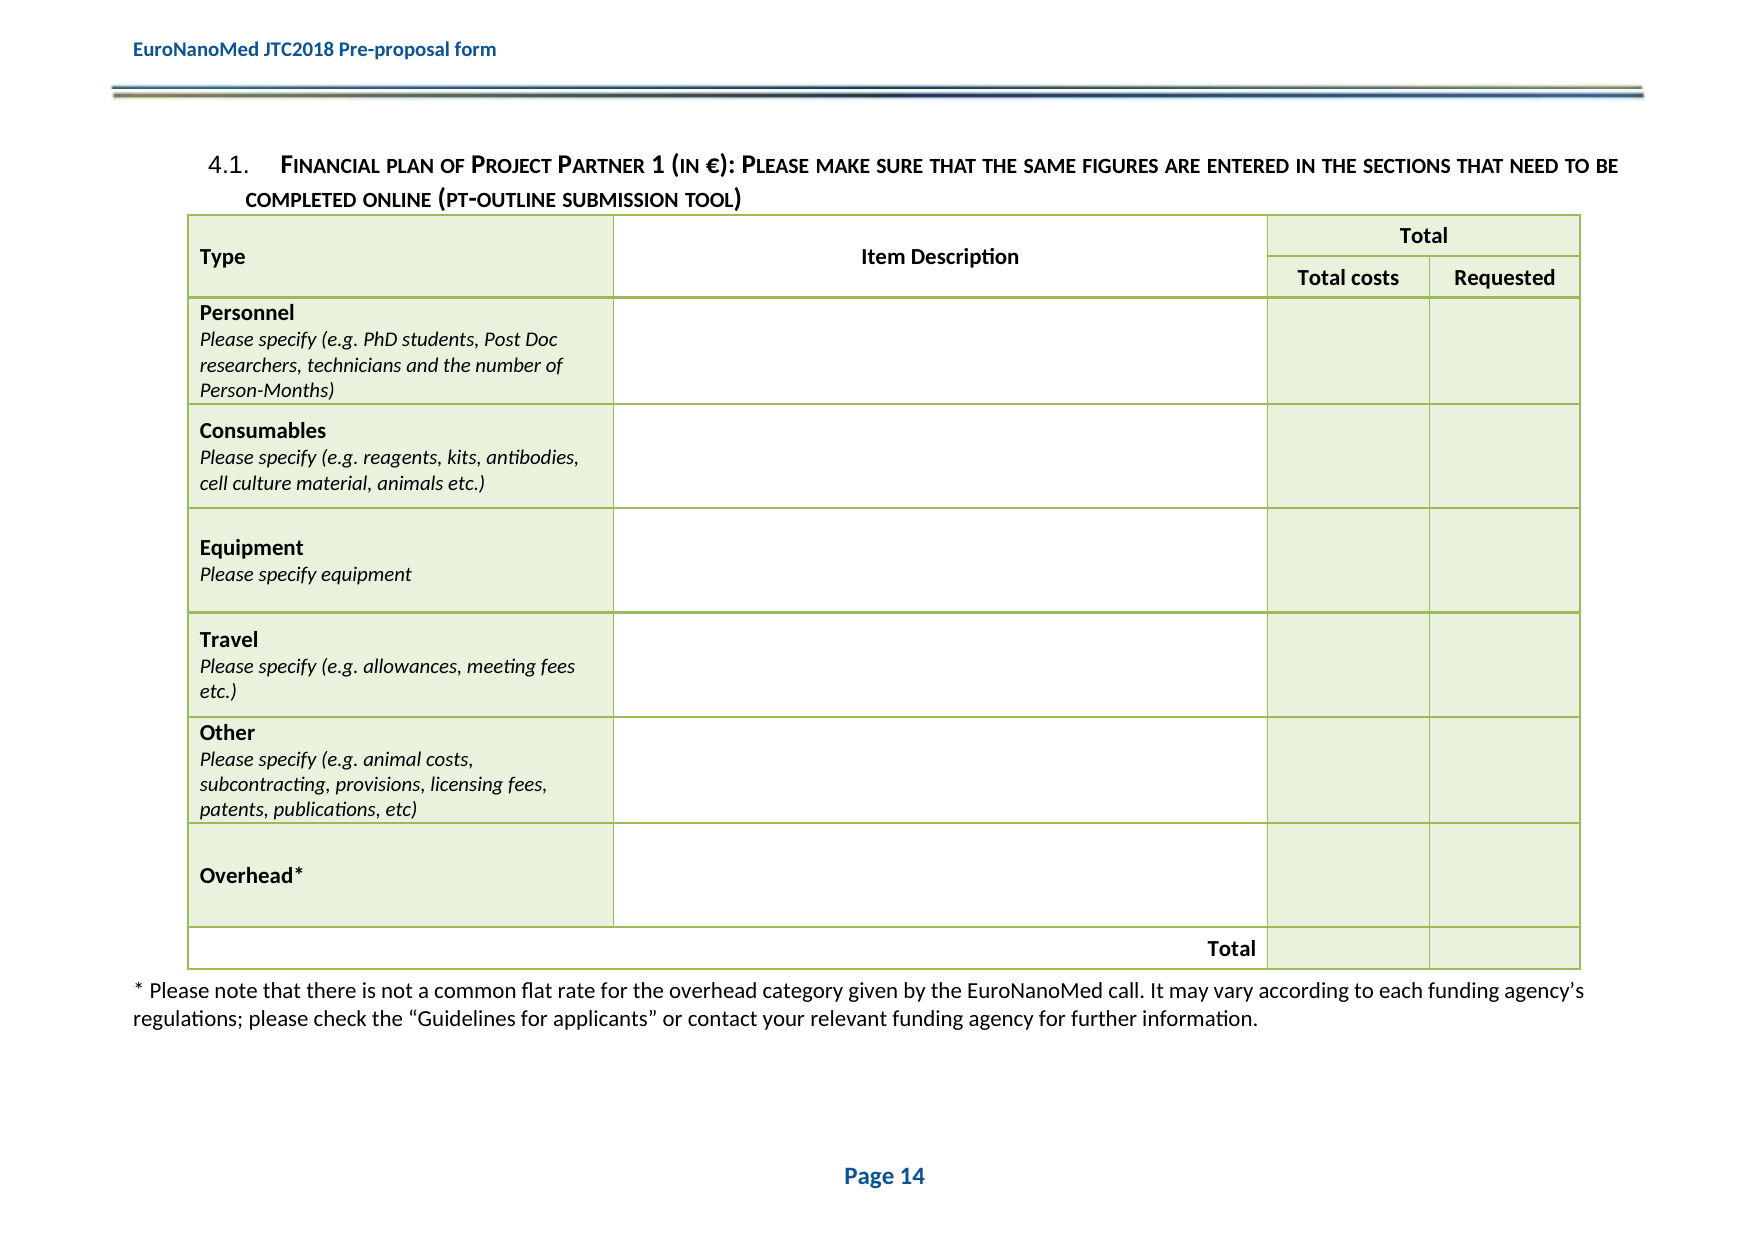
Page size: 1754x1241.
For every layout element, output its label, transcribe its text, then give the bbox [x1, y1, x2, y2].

table_cell [1268, 405, 1429, 507]
table_cell [1430, 928, 1579, 968]
table_cell [1268, 509, 1429, 611]
table_cell [1268, 299, 1429, 403]
table_cell [1268, 928, 1429, 968]
table_cell Total costs [1268, 257, 1429, 296]
table_cell [1430, 824, 1579, 926]
picture [110, 82, 1646, 101]
text * Please note that there is not a common flat rate for the overhead category given by the EuroNanoMed call. It may vary according to each funding agency’s regulations; please check the “Guidelines for applicants” or contact your relevant funding agency for further information. [133, 976, 1636, 1032]
table_cell Personnel Please specify (e.g. PhD students, Post Doc researchers, technicians and the number of Person-Months) [189, 299, 613, 403]
table_cell [614, 299, 1267, 403]
table_cell [1268, 718, 1429, 822]
table_cell Consumables Please specify (e.g. reagents, kits, antibodies, cell culture material, animals etc.) [189, 405, 613, 507]
table_cell [614, 824, 1267, 926]
table_cell [614, 509, 1267, 611]
table_cell Requested [1430, 257, 1579, 296]
table_cell Overhead* [189, 824, 613, 926]
table_cell [1430, 718, 1579, 822]
table_cell [1430, 614, 1579, 716]
table_cell [614, 405, 1267, 507]
table_cell Travel Please specify (e.g. allowances, meeting fees etc.) [189, 614, 613, 716]
list Financial plan of Project Partner 1 (in €): Please make sure that the same figures are entered in the sections that need to be completed online (pt-outline submission tool) [208, 148, 1636, 214]
table_header Total [1268, 216, 1579, 255]
table_cell [1268, 614, 1429, 716]
table_cell Total [189, 928, 1267, 968]
table_header Type [189, 216, 613, 296]
table_header Item Description [614, 216, 1267, 296]
table_cell [614, 718, 1267, 822]
table_cell Other Please specify (e.g. animal costs, subcontracting, provisions, licensing fees, patents, publications, etc) [189, 718, 613, 822]
table_cell [1268, 824, 1429, 926]
table_cell [1430, 299, 1579, 403]
table_cell [614, 614, 1267, 716]
table_cell [1430, 509, 1579, 611]
table_cell Equipment Please specify equipment [189, 509, 613, 611]
table_cell [1430, 405, 1579, 507]
